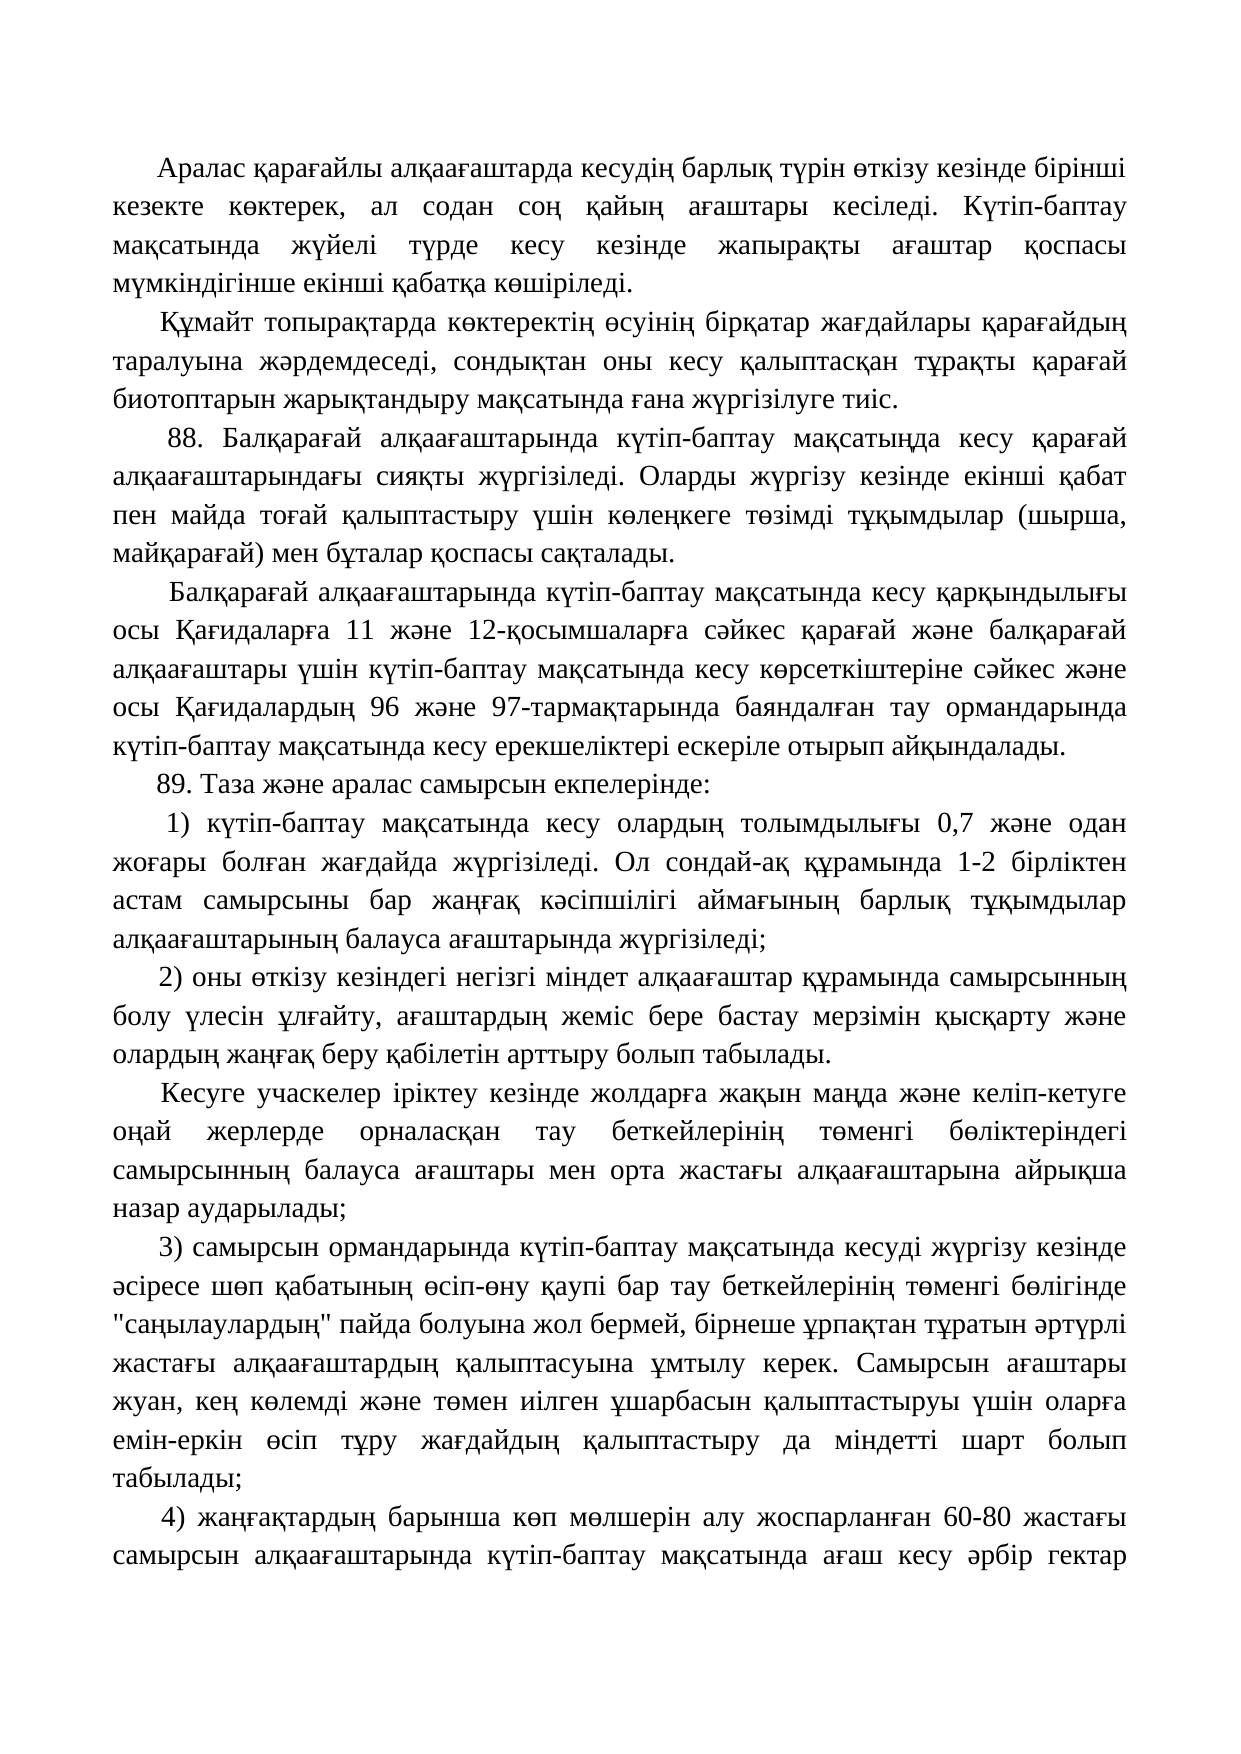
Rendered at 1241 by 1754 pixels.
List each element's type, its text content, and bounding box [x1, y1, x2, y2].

text 2) оны өткізу кезiндегi негiзгi мiндет алқаағаштар құрамында самырсынның болу үлесiн ұлғайту, ағаштардың жемiс бере бастау мерзiмiн қысқарту және олардың жаңғақ беру қабiлетiн арттыру болып табылады. [112, 959, 1128, 1070]
text Кесуге учаскелер iрiктеу кезiнде жолдарға жақын маңда және келiп-кетуге оңай жерлерде орналасқан тау беткейлерiнiң төменгі бөлiктерiндегі самырсынның балауса ағаштары мен орта жастағы алқаағаштарына айрықша назар аударылады; [112, 1075, 1128, 1224]
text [112, 1499, 1128, 1571]
text 88. Балқарағай алқаағаштарында күтіп-баптау мақсатыңда кесу қарағай алқаағаштарындағы сияқты жүргiзiледi. Оларды жүргізу кезiнде екiншi қабат пен майда тоғай қалыптастыру үшін көлеңкеге төзiмдi тұқымдылар (шырша, майқарағай) мен бұталар қоспасы сақталады. [112, 420, 1128, 569]
text 1) күтiп-баптау мақсатында кесу олардың толымдылығы 0,7 және одан жоғары болған жағдайда жүргiзiледi. Ол сондай-ақ құрамында 1-2 бiрлiктен астам самырсыны бар жаңғақ кәсiпшiлiгі аймағының барлық тұқымдылар алқаағаштарының балауса ағаштарында жүргiзiледі; [112, 805, 1128, 954]
text 89. Таза және аралас самырсын екпелерiнде: [112, 767, 1128, 800]
text Аралас қарағайлы алқаағаштарда кесудiң барлық түрiн өткiзу кезiнде бiрiншi кезекте көктерек, ал содан соң қайың ағаштары кесiледi. Күтiп-баптау мақсатында жүйелi түрде кесу кезiнде жапырақты ағаштар қоспасы мүмкiндiгiнше екiншi қабатқа көшiріледi. [112, 150, 1128, 299]
text Балқарағай алқаағаштарында күтiп-баптау мақсатында кесу қарқындылығы осы Қағидаларға 11 және 12-қосымшаларға сәйкес қарағай және балқарағай алқаағаштары үшiн күтiп-баптау мақсатында кесу көрсеткiштерiне сәйкес және осы Қағидалардың 96 және 97-тармақтарында баяндалған тау ормандарында күтiп-баптау мақсатында кесу ерекшелiктерi ескеріле отырып айқындалады. [112, 574, 1128, 762]
text 3) самырсын ормандарында күтiп-баптау мақсатында кесудi жүргiзу кезiнде әсiресе шөп қабатының өсiп-өну қаупi бар тау беткейлерiнiң төменгi бөлiгiнде "саңылаулардың" пайда болуына жол бермей, бiрнеше ұрпақтан тұратын әртүрлі жастағы алқаағаштардың қалыптасуына ұмтылу керек. Самырсын ағаштары жуан, кең көлемдi және төмен иiлген ұшарбасын қалыптастыруы үшін оларға емiн-еркiн өсiп тұру жағдайдың қалыптастыру да мiндетті шарт болып табылады; [112, 1229, 1128, 1494]
text Құмайт топырақтарда көктеректiң өсуiнiң бiрқатар жағдайлары қарағайдың таралуына жәрдемдеседі, сондықтан оны кесу қалыптасқан тұрақты қарағай биотоптарын жарықтандыру мақсатында ғана жүргізілуге тиiс. [112, 304, 1128, 415]
